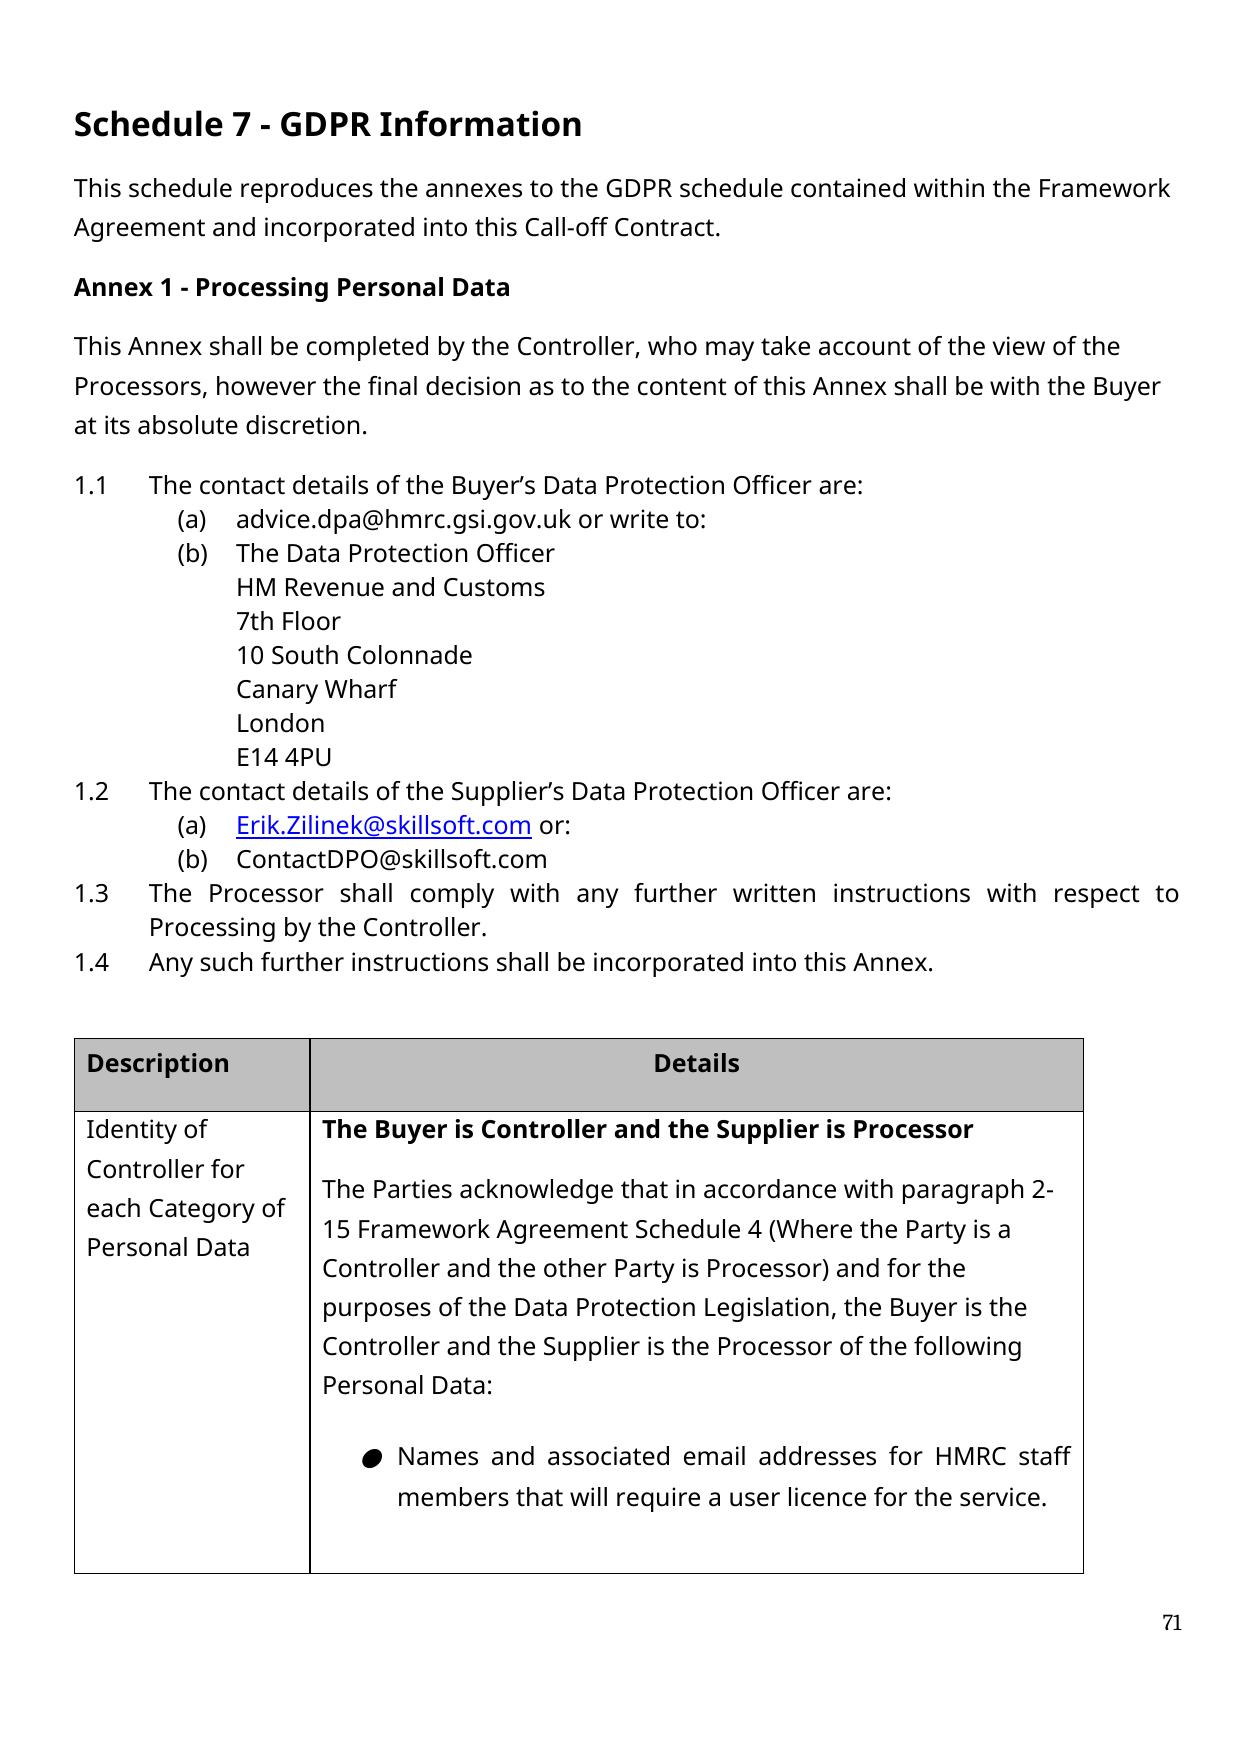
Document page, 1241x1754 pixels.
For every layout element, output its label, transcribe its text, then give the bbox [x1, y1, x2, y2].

list Erik.Zilinek@skillsoft.com or: [177, 808, 1181, 842]
list The contact details of the Buyer’s Data Protection Officer are: [74, 467, 1181, 501]
table_header Details [311, 1039, 1083, 1111]
text E14 4PU [236, 740, 1181, 774]
text Canary Wharf [236, 672, 1181, 706]
list ContactDPO@skillsoft.com [177, 842, 1181, 876]
text This schedule reproduces the annexes to the GDPR schedule contained within the Framework Agreement and incorporated into this Call-off Contract. [74, 171, 1181, 244]
text 7th Floor [236, 603, 1181, 638]
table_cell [75, 1112, 309, 1572]
subtitle Schedule 7 - GDPR Information [74, 100, 1181, 146]
text 10 South Colonnade [236, 638, 1181, 672]
table_header Description [75, 1039, 309, 1111]
list Any such further instructions shall be incorporated into this Annex. [74, 944, 1181, 978]
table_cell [311, 1112, 1083, 1572]
text London [236, 706, 1181, 740]
list The Processor shall comply with any further written instructions with respect to Processing by the Controller. [74, 876, 1181, 944]
list advice.dpa@hmrc.gsi.gov.uk or write to: [177, 501, 1181, 535]
subtitle Annex 1 - Processing Personal Data [74, 270, 1181, 304]
text HM Revenue and Customs [236, 569, 1181, 603]
list The Data Protection Officer [177, 535, 1181, 569]
text This Annex shall be completed by the Controller, who may take account of the view of the Processors, however the final decision as to the content of this Annex shall be with the Buyer at its absolute discretion. [74, 329, 1181, 441]
list The contact details of the Supplier’s Data Protection Officer are: [74, 774, 1181, 808]
